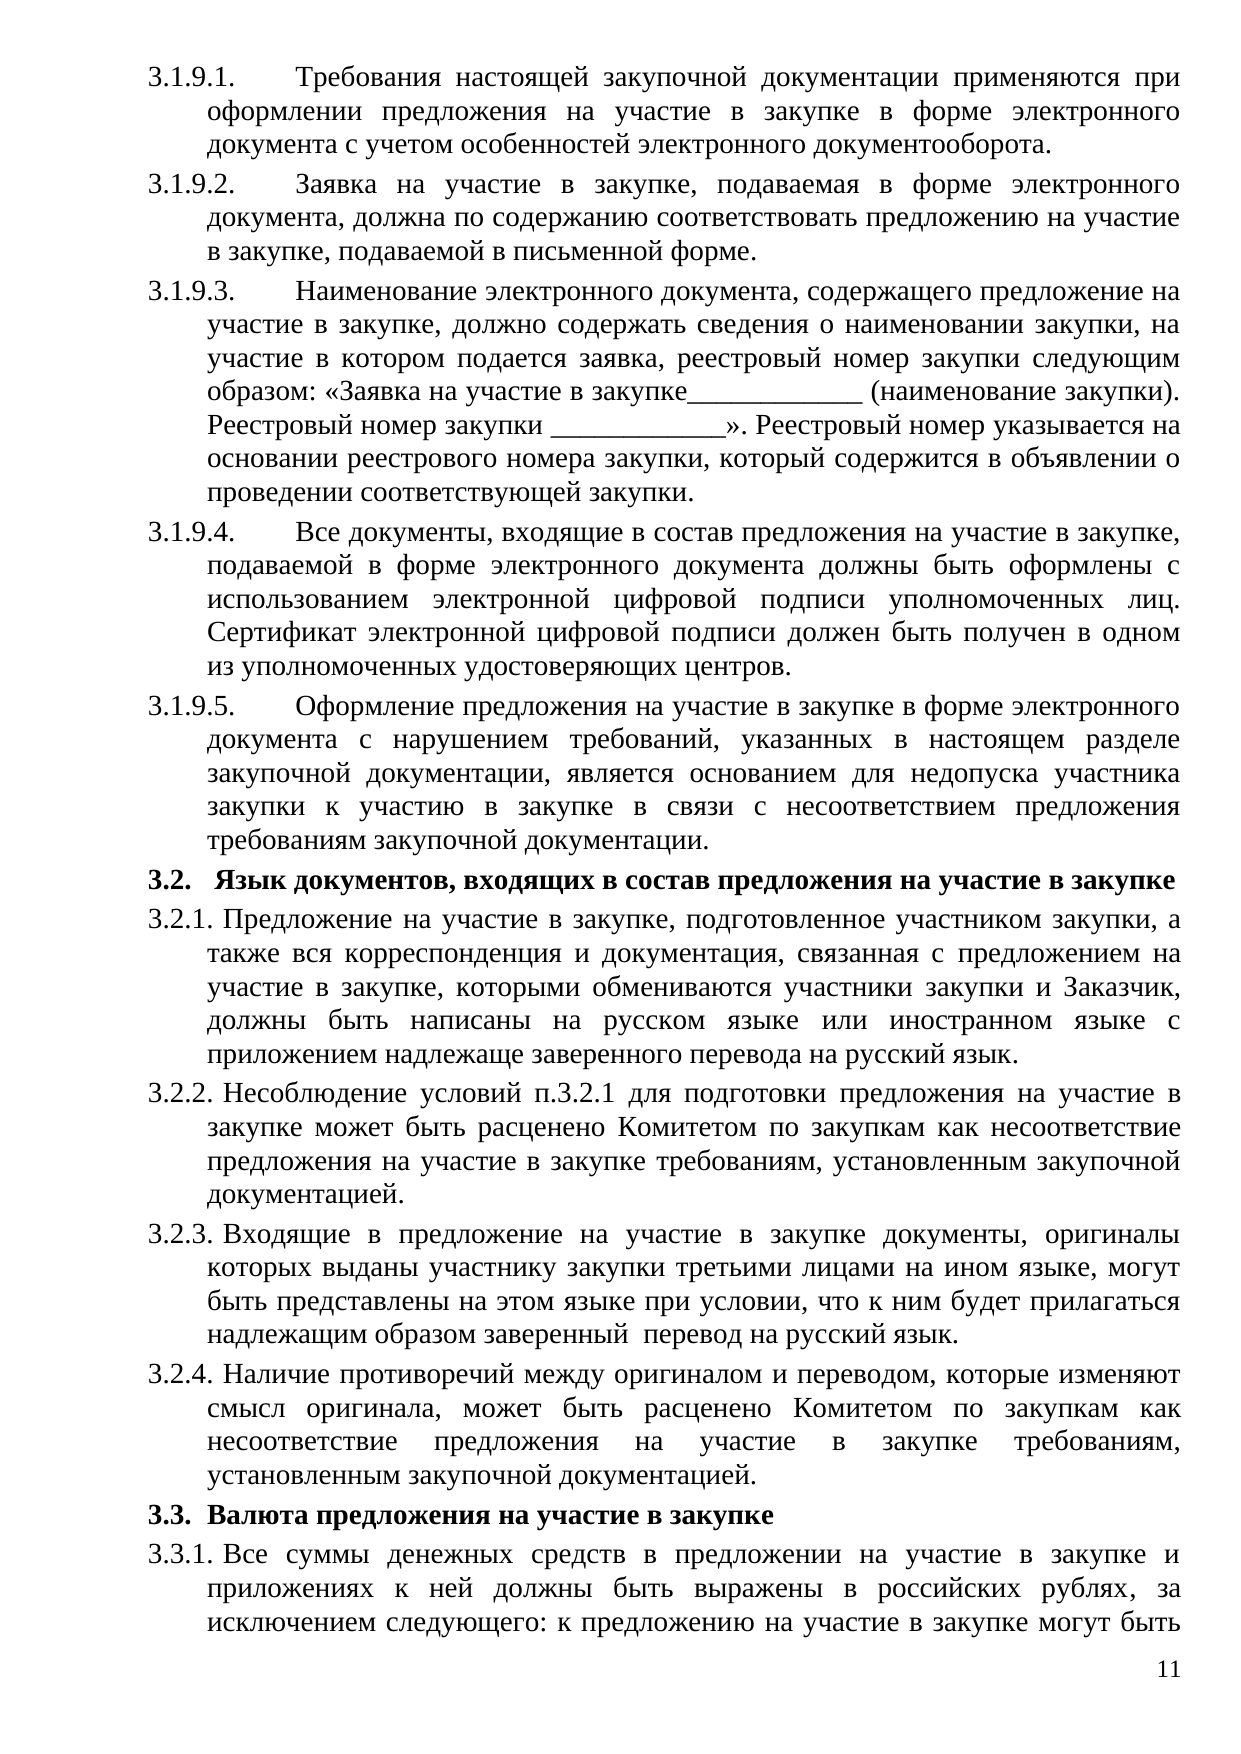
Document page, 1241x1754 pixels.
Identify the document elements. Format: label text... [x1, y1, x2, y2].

list Требования настоящей закупочной документации применяются при оформлении предложения на участие в закупке в форме электронного документа с учетом особенностей электронного документооборота. [148, 59, 1181, 160]
subtitle Несоблюдение условий п.3.2.1 для подготовки предложения на участие в закупке может быть расценено Комитетом по закупкам как несоответствие предложения на участие в закупке требованиям, установленным закупочной документацией. [148, 1076, 1181, 1210]
subtitle Валюта предложения на участие в закупке [148, 1497, 1181, 1530]
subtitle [148, 1537, 1181, 1637]
list Наименование электронного документа, содержащего предложение на участие в закупке, должно содержать сведения о наименовании закупки, на участие в котором подается заявка, реестровый номер закупки следующим образом: «Заявка на участие в закупке____________ (наименование закупки). Реестровый номер закупки ____________». Реестровый номер указывается на основании реестрового номера закупки, который содержится в объявлении о проведении соответствующей закупки. [148, 273, 1181, 508]
subtitle Язык документов, входящих в состав предложения на участие в закупке [148, 862, 1181, 895]
list Все документы, входящие в состав предложения на участие в закупке, подаваемой в форме электронного документа должны быть оформлены с использованием электронной цифровой подписи уполномоченных лиц. Сертификат электронной цифровой подписи должен быть получен в одном из уполномоченных удостоверяющих центров. [148, 514, 1181, 682]
list Заявка на участие в закупке, подаваемая в форме электронного документа, должна по содержанию соответствовать предложению на участие в закупке, подаваемой в письменной форме. [148, 166, 1181, 267]
subtitle Входящие в предложение на участие в закупке документы, оригиналы которых выданы участнику закупки третьими лицами на ином языке, могут быть представлены на этом языке при условии, что к ним будет прилагаться надлежащим образом заверенный перевод на русский язык. [148, 1216, 1181, 1350]
subtitle Предложение на участие в закупке, подготовленное участником закупки, а также вся корреспонденция и документация, связанная с предложением на участие в закупке, которыми обмениваются участники закупки и Заказчик, должны быть написаны на русском языке или иностранном языке с приложением надлежаще заверенного перевода на русский язык. [148, 902, 1181, 1069]
list Оформление предложения на участие в закупке в форме электронного документа с нарушением требований, указанных в настоящем разделе закупочной документации, является основанием для недопуска участника закупки к участию в закупке в связи с несоответствием предложения требованиям закупочной документации. [148, 688, 1181, 856]
subtitle Наличие противоречий между оригиналом и переводом, которые изменяют смысл оригинала, может быть расценено Комитетом по закупкам как несоответствие предложения на участие в закупке требованиям, установленным закупочной документацией. [148, 1356, 1181, 1491]
